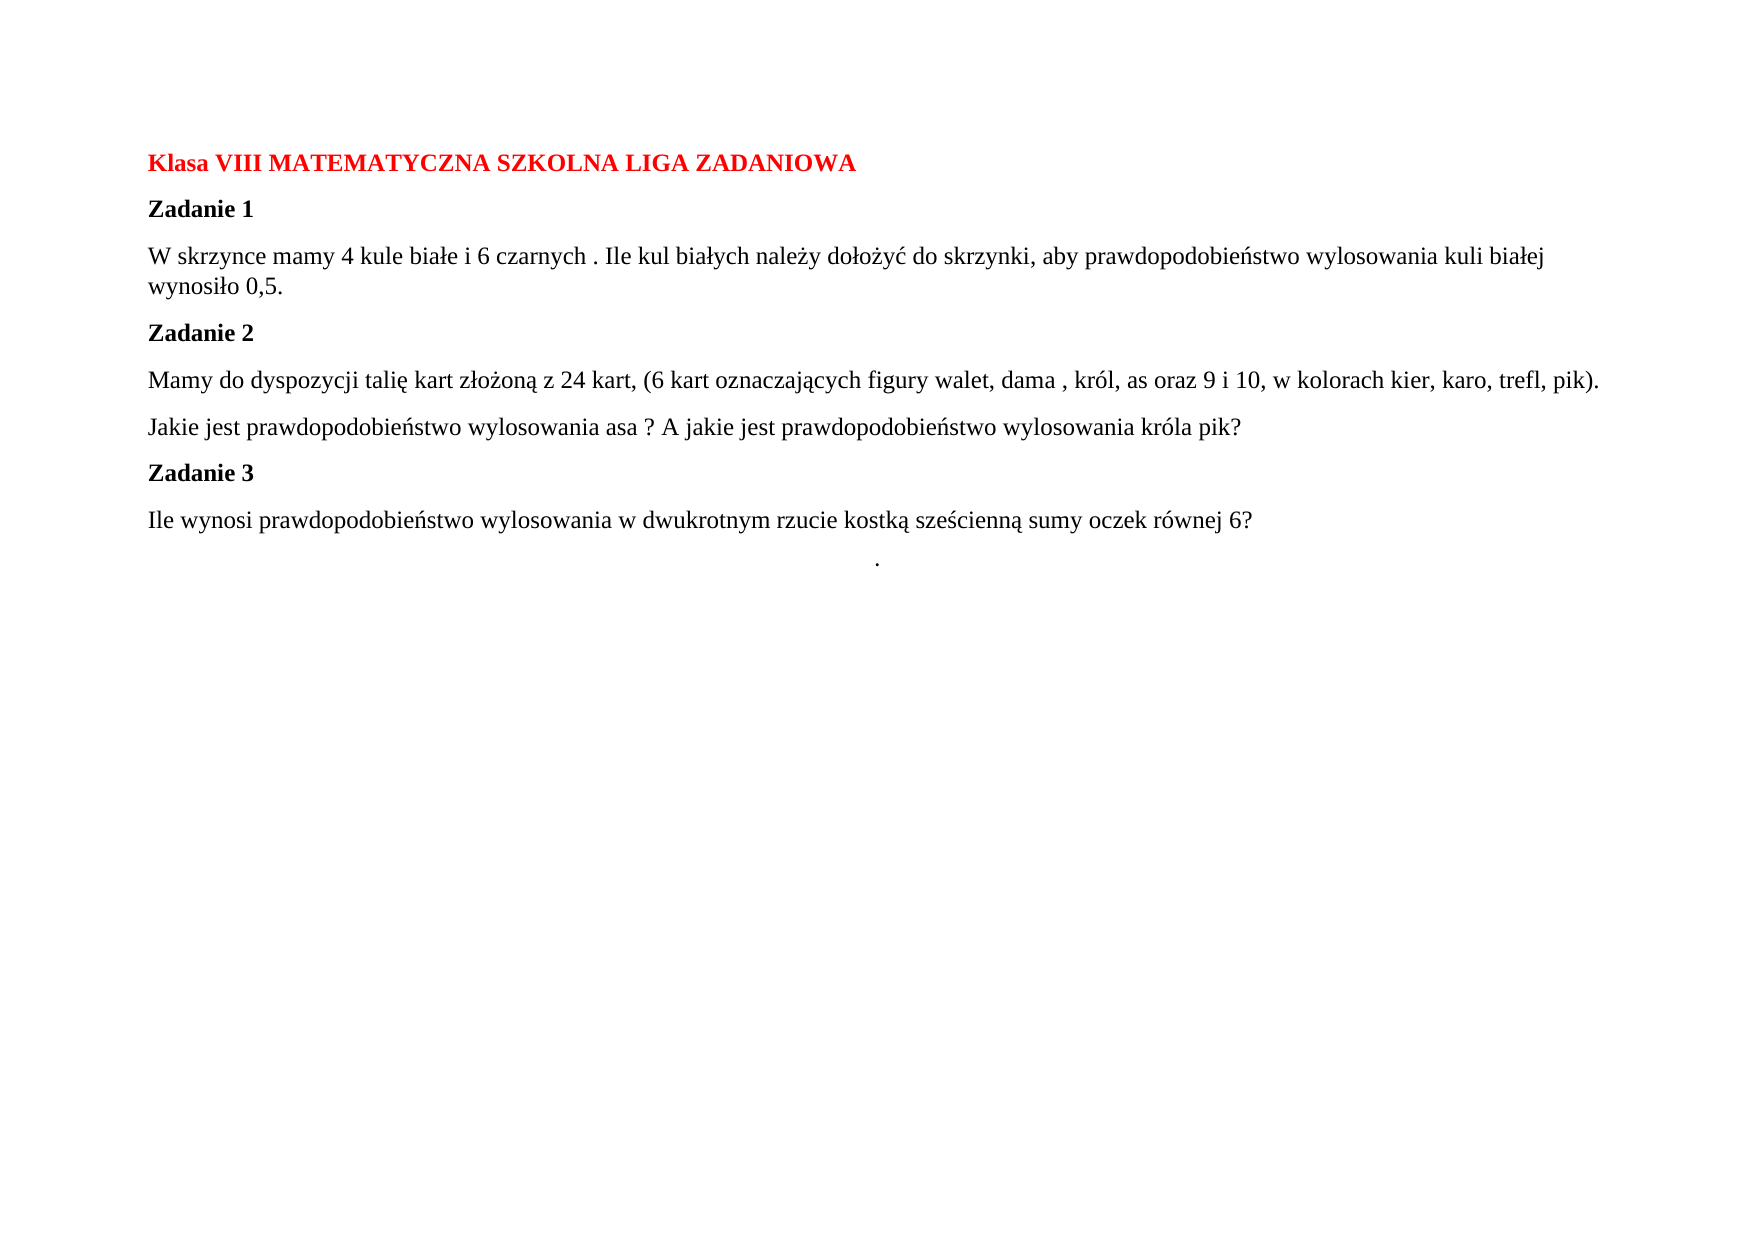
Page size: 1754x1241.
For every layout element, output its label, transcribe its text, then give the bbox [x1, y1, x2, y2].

text Mamy do dyspozycji talię kart złożoną z 24 kart, (6 kart oznaczających figury walet, dama , król, as oraz 9 i 10, w kolorach kier, karo, trefl, pik). [148, 365, 1606, 393]
text Ile wynosi prawdopodobieństwo wylosowania w dwukrotnym rzucie kostką sześcienną sumy oczek równej 6? [148, 505, 1606, 534]
text Klasa VIII MATEMATYCZNA SZKOLNA LIGA ZADANIOWA [148, 148, 1606, 176]
text Jakie jest prawdopodobieństwo wylosowania asa ? A jakie jest prawdopodobieństwo wylosowania króla pik? [148, 412, 1606, 440]
text Zadanie 2 [148, 318, 1606, 347]
text Zadanie 1 [148, 194, 1606, 223]
text W skrzynce mamy 4 kule białe i 6 czarnych . Ile kul białych należy dołożyć do skrzynki, aby prawdopodobieństwo wylosowania kuli białej wynosiło 0,5. [148, 241, 1606, 300]
text Zadanie 3 [148, 458, 1606, 487]
